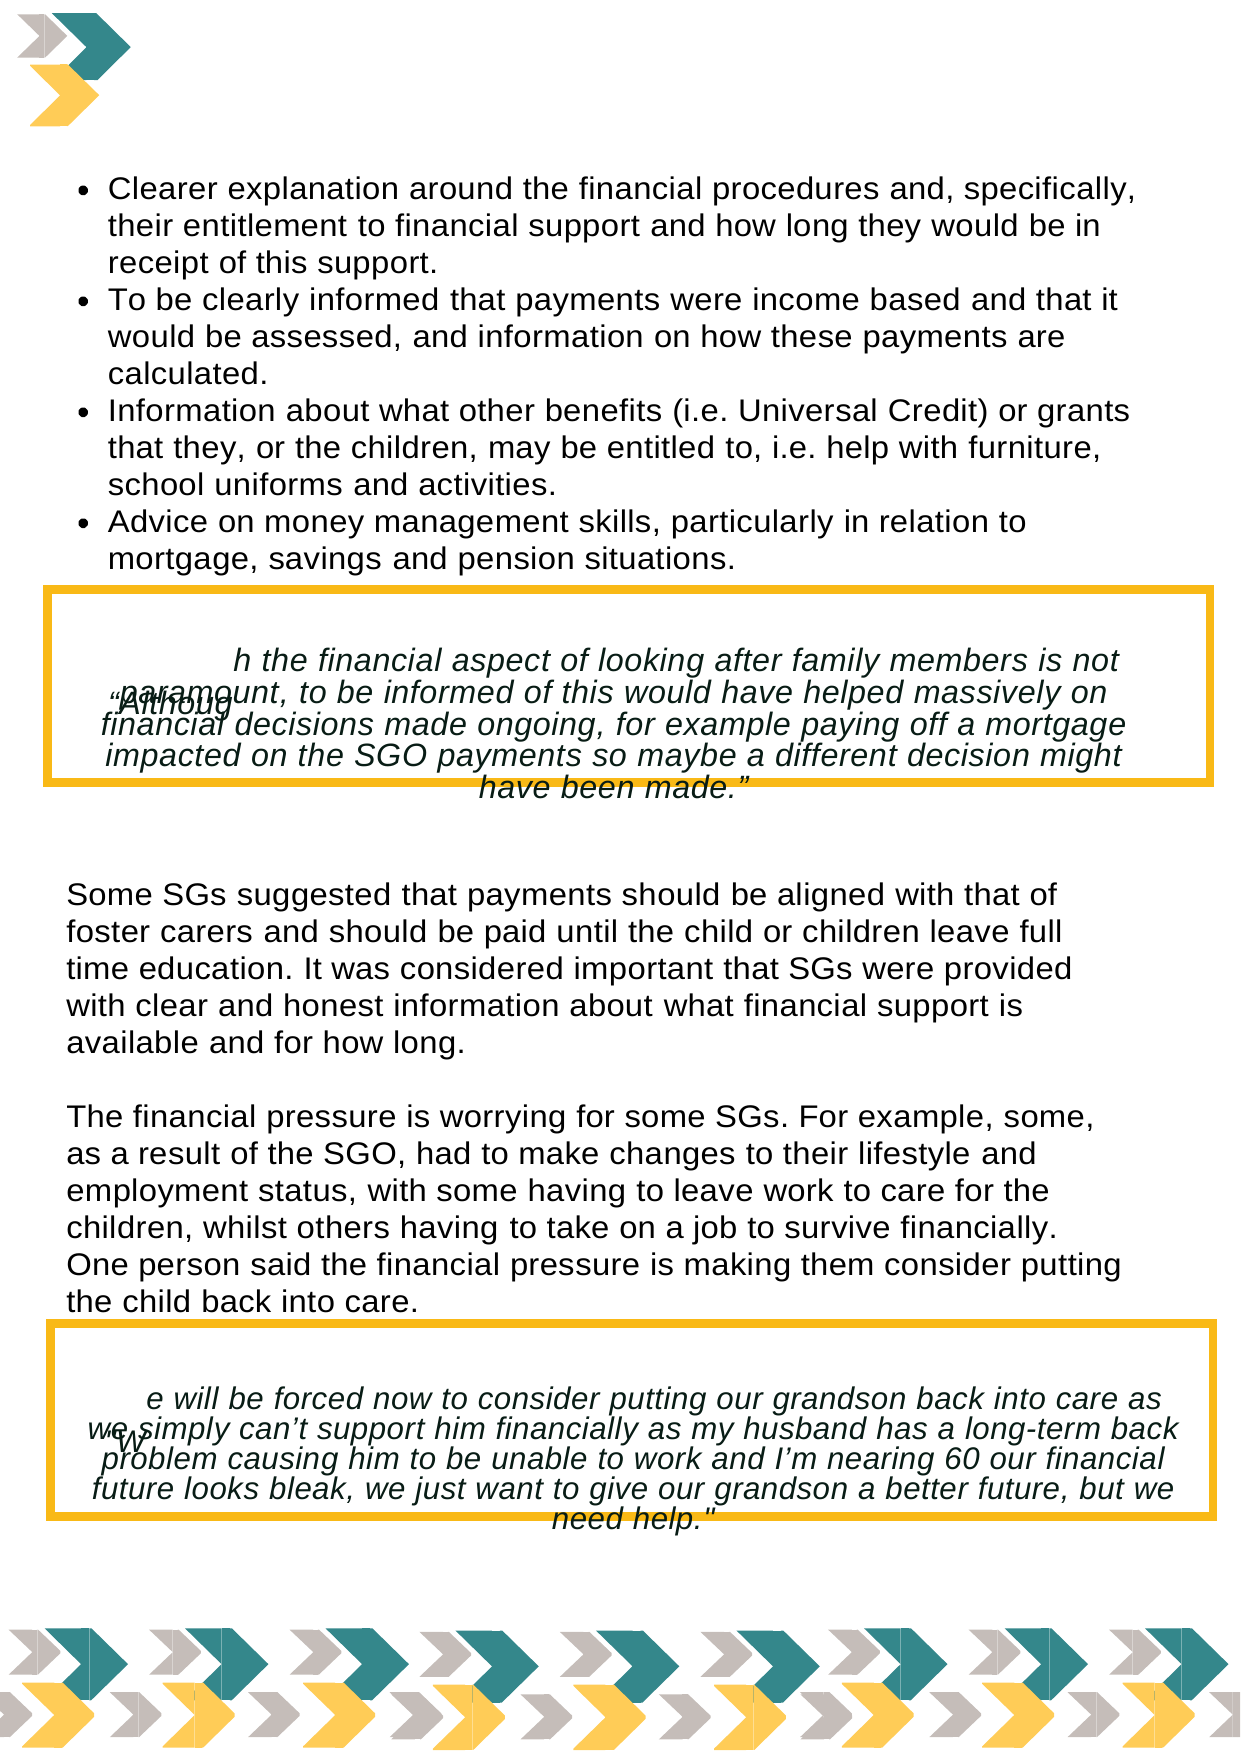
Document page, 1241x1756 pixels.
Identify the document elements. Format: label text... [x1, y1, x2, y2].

text Information about what other benefits (i.e. Universal Credit) or grants that they, or the children, may be entitled to, i.e. help with furniture, school uniforms and activities. [108, 392, 1160, 502]
text The financial pressure is worrying for some SGs. For example, some, as a result of the SGO, had to make changes to their lifestyle and employment status, with some having to leave work to care for the children, whilst others having to take on a job to survive financially. [66, 1098, 1110, 1245]
text One person said the financial pressure is making them consider putting the child back into care. [66, 1246, 1160, 1319]
text To be clearly informed that payments were income based and that it would be assessed, and information on how these payments are calculated. [108, 281, 1182, 391]
text Some SGs suggested that payments should be aligned with that of foster carers and should be paid until the child or children leave full time education. It was considered important that SGs were provided with clear and honest information about what financial support is available and for how long. [66, 876, 1110, 1060]
text Advice on money management skills, particularly in relation to mortgage, savings and pension situations. [108, 503, 1160, 576]
text Clearer explanation around the financial procedures and, specifically, their entitlement to financial support and how long they would be in receipt of this support. [108, 170, 1182, 280]
